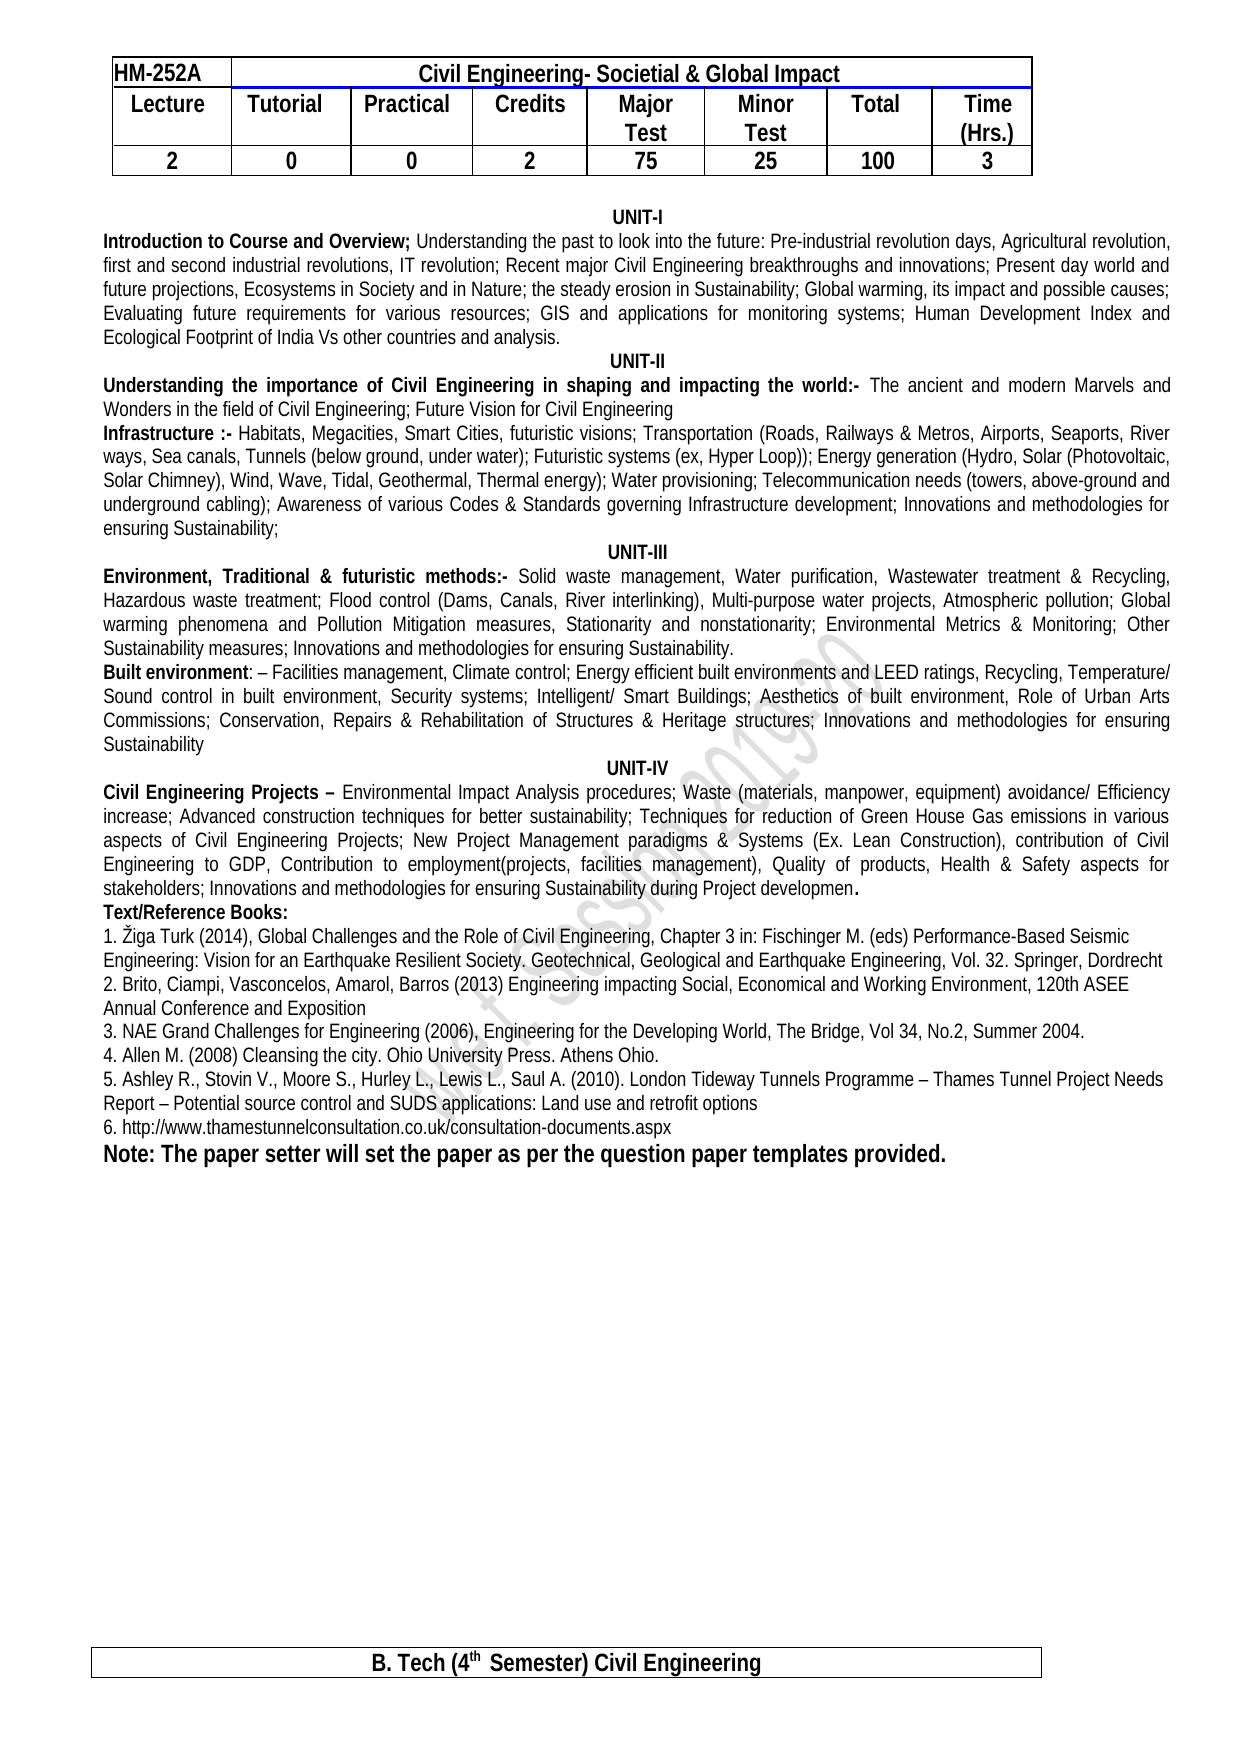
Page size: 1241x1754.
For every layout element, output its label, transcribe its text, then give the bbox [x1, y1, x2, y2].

text UNIT-III [103, 540, 1172, 564]
table_cell Lecture [113, 87, 231, 144]
text Note: The paper setter will set the paper as per the question paper templates provided. [103, 1139, 1172, 1168]
text Infrastructure :- Habitats, Megacities, Smart Cities, futuristic visions; Transportation (Roads, Railways & Metros, Airports, Seaports, River ways, Sea canals, Tunnels (below ground, under water); Futuristic systems (ex, Hyper Loop)); Energy generation (Hydro, Solar (Photovoltaic, Solar Chimney), Wind, Wave, Tidal, Geothermal, Thermal energy); Water provisioning; Telecommunication needs (towers, above-ground and underground cabling); Awareness of various Codes & Standards governing Infrastructure development; Innovations and methodologies for ensuring Sustainability; [103, 420, 1172, 540]
table_cell 2 [473, 146, 586, 174]
table_cell Major Test [588, 89, 704, 144]
table_cell 75 [588, 146, 704, 174]
text UNIT-II [103, 348, 1172, 372]
text 2. Brito, Ciampi, Vasconcelos, Amarol, Barros (2013) Engineering impacting Social, Economical and Working Environment, 120th ASEE Annual Conference and Exposition [103, 971, 1172, 1019]
table_cell 2 [113, 146, 231, 174]
text 6. http://www.thamestunnelconsultation.co.uk/consultation-documents.aspx [103, 1115, 1172, 1139]
table_cell Tutorial [232, 89, 350, 144]
table_cell 0 [352, 146, 472, 174]
table_cell Civil Engineering- Societial & Global Impact [232, 58, 1031, 86]
text 5. Ashley R., Stovin V., Moore S., Hurley L., Lewis L., Saul A. (2010). London Tideway Tunnels Programme – Thames Tunnel Project Needs Report – Potential source control and SUDS applications: Land use and retrofit options [103, 1067, 1172, 1115]
text Understanding the importance of Civil Engineering in shaping and impacting the world:- The ancient and modern Marvels and Wonders in the field of Civil Engineering; Future Vision for Civil Engineering [103, 372, 1172, 420]
text 4. Allen M. (2008) Cleansing the city. Ohio University Press. Athens Ohio. [103, 1043, 1172, 1067]
text Text/Reference Books: [103, 899, 1172, 923]
table_cell Practical [352, 89, 472, 144]
text UNIT-I [103, 205, 1172, 229]
text 3. NAE Grand Challenges for Engineering (2006), Engineering for the Developing World, The Bridge, Vol 34, No.2, Summer 2004. [103, 1019, 1172, 1043]
text Environment, Traditional & futuristic methods:- Solid waste management, Water purification, Wastewater treatment & Recycling, Hazardous waste treatment; Flood control (Dams, Canals, River interlinking), Multi-purpose water projects, Atmospheric pollution; Global warming phenomena and Pollution Mitigation measures, Stationarity and nonstationarity; Environmental Metrics & Monitoring; Other Sustainability measures; Innovations and methodologies for ensuring Sustainability. [103, 564, 1172, 660]
text Civil Engineering Projects – Environmental Impact Analysis procedures; Waste (materials, manpower, equipment) avoidance/ Efficiency increase; Advanced construction techniques for better sustainability; Techniques for reduction of Green House Gas emissions in various aspects of Civil Engineering Projects; New Project Management paradigms & Systems (Ex. Lean Construction), contribution of Civil Engineering to GDP, Contribution to employment(projects, facilities management), Quality of products, Health & Safety aspects for stakeholders; Innovations and methodologies for ensuring Sustainability during Project developmen. [103, 780, 1172, 899]
table_cell 25 [705, 146, 826, 174]
text UNIT-IV [103, 756, 1172, 780]
table_cell Time (Hrs.) [933, 89, 1031, 144]
table_cell Total [828, 89, 931, 144]
table_cell HM-252A [113, 58, 231, 86]
table_cell Minor Test [705, 89, 826, 144]
text Built environment: – Facilities management, Climate control; Energy efficient built environments and LEED ratings, Recycling, Temperature/ Sound control in built environment, Security systems; Intelligent/ Smart Buildings; Aesthetics of built environment, Role of Urban Arts Commissions; Conservation, Repairs & Rehabilitation of Structures & Heritage structures; Innovations and methodologies for ensuring Sustainability [103, 660, 1172, 756]
table_cell 0 [232, 146, 350, 174]
table_cell 3 [933, 146, 1031, 174]
table_header B. Tech (4th Semester) Civil Engineering [92, 1648, 1041, 1677]
text Introduction to Course and Overview; Understanding the past to look into the future: Pre-industrial revolution days, Agricultural revolution, first and second industrial revolutions, IT revolution; Recent major Civil Engineering breakthroughs and innovations; Present day world and future projections, Ecosystems in Society and in Nature; the steady erosion in Sustainability; Global warming, its impact and possible causes; Evaluating future requirements for various resources; GIS and applications for monitoring systems; Human Development Index and Ecological Footprint of India Vs other countries and analysis. [103, 229, 1172, 348]
text 1. Žiga Turk (2014), Global Challenges and the Role of Civil Engineering, Chapter 3 in: Fischinger M. (eds) Performance-Based Seismic Engineering: Vision for an Earthquake Resilient Society. Geotechnical, Geological and Earthquake Engineering, Vol. 32. Springer, Dordrecht [103, 923, 1172, 971]
table_cell Credits [473, 89, 586, 144]
table_cell 100 [828, 146, 931, 174]
